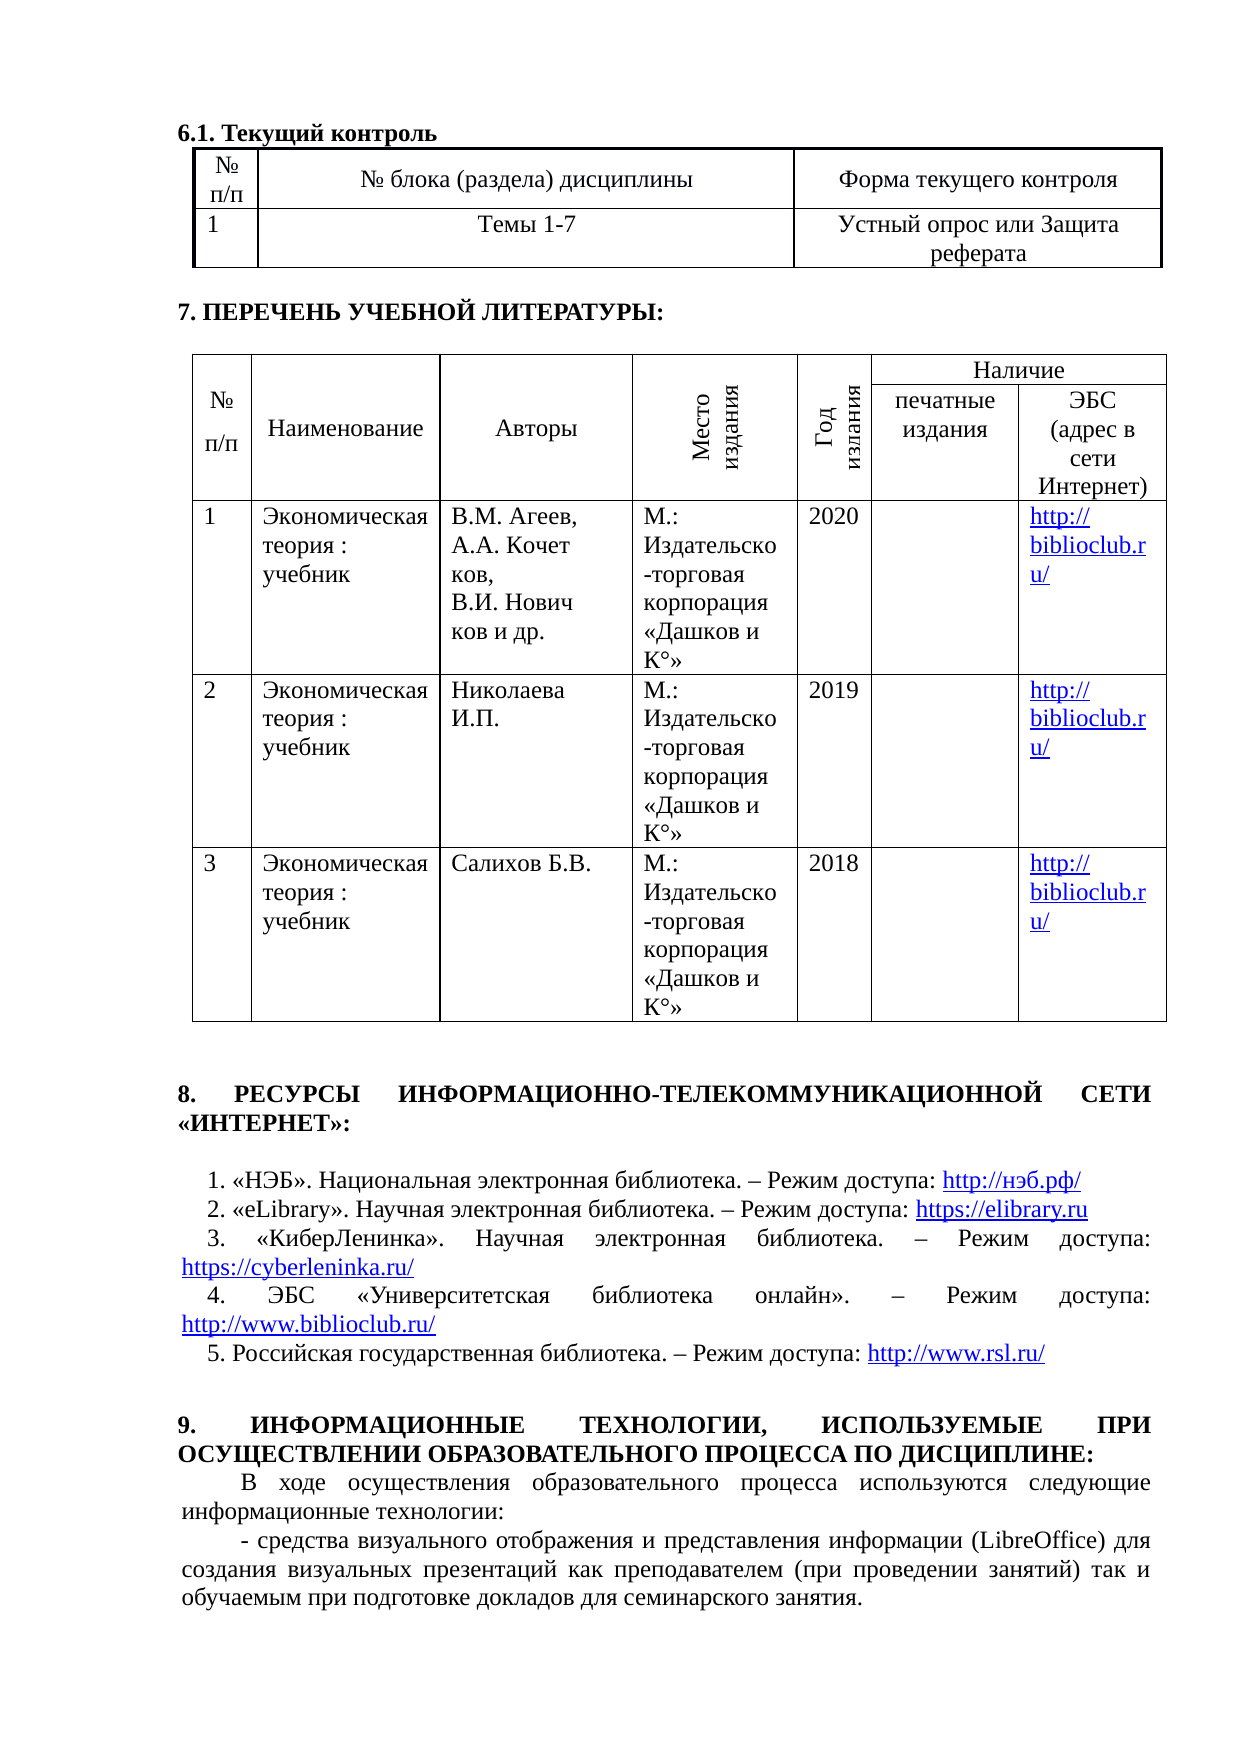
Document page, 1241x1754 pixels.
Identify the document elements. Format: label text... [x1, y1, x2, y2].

text 8. Ресурсы информационно-телекоммуникационной сети «Интернет»: [177, 1079, 1152, 1137]
table_cell [872, 848, 1018, 1021]
table_header Место издания [633, 355, 797, 500]
table_cell Экономическая теория : учебник [252, 675, 439, 847]
table_cell М.: Издательско -торговая корпорация «Дашков и К°» [633, 501, 797, 674]
table_cell Устный опрос или Защита реферата [795, 209, 1160, 267]
table_cell 2019 [798, 675, 871, 847]
text 6.1. Текущий контроль [177, 118, 1152, 147]
table_header № п/п [193, 355, 251, 500]
table_cell 2018 [798, 848, 871, 1021]
text 1. «НЭБ». Национальная электронная библиотека. – Режим доступа: http://нэб.рф/ [181, 1166, 1152, 1194]
table_cell http:// biblioclub.ru/ [1019, 675, 1166, 847]
table_cell 2 [193, 675, 251, 847]
table_cell Экономическая теория : учебник [252, 501, 439, 674]
table_cell печатные издания [872, 385, 1018, 500]
text - средства визуального отображения и представления информации (LibreOffice) для создания визуальных презентаций как преподавателем (при проведении занятий) так и обучаемым при подготовке докладов для семинарского занятия. [181, 1525, 1152, 1611]
text В ходе осуществления образовательного процесса используются следующие информационные технологии: [181, 1467, 1152, 1525]
table_cell Экономическая теория : учебник [252, 848, 439, 1021]
text 4. ЭБС «Университетская библиотека онлайн». – Режим доступа: http://www.biblioclub.ru/ [181, 1281, 1152, 1338]
table_cell М.: Издательско -торговая корпорация «Дашков и К°» [633, 848, 797, 1021]
table_header Авторы [441, 355, 632, 500]
table_cell М.: Издательско -торговая корпорация «Дашков и К°» [633, 675, 797, 847]
table_cell 1 [196, 209, 257, 267]
text 2. «eLibrary». Научная электронная библиотека. – Режим доступа: https://elibrary.ru [181, 1194, 1152, 1223]
table_cell 2020 [798, 501, 871, 674]
table_cell 3 [193, 848, 251, 1021]
text 9. ИНФОРМАЦИОННЫЕ ТЕХНОЛОГИИ, ИСПОЛЬЗУЕМЫЕ ПРИ ОСУЩЕСТВЛЕНИИ ОБРАЗОВАТЕЛЬНОГО ПРОЦЕССА ПО ДИСЦИПЛИНЕ: [177, 1410, 1152, 1467]
table_cell [872, 675, 1018, 847]
table_header № блока (раздела) дисциплины [259, 150, 793, 207]
table_header Форма текущего контроля [795, 150, 1160, 207]
table_cell Николаева И.П. [441, 675, 632, 847]
text 3. «КиберЛенинка». Научная электронная библиотека. – Режим доступа: https://cyberleninka.ru/ [181, 1223, 1152, 1281]
text 7. ПЕРЕЧЕНЬ УЧЕБНОЙ ЛИТЕРАТУРЫ: [177, 297, 1152, 326]
table_header Год издания [798, 355, 871, 500]
table_cell В.М. Агеев, А.А. Кочет ков, В.И. Нович ков и др. [441, 501, 632, 674]
table_cell Салихов Б.В. [441, 848, 632, 1021]
table_cell [872, 501, 1018, 674]
table_cell http:// biblioclub.ru/ [1019, 848, 1166, 1021]
table_cell ЭБС (адрес в сети Интернет) [1019, 385, 1166, 500]
text 5. Российская государственная библиотека. – Режим доступа: http://www.rsl.ru/ [181, 1338, 1152, 1367]
table_header № п/п [196, 150, 257, 207]
table_cell Темы 1-7 [259, 209, 793, 267]
table_header Наименование [252, 355, 439, 500]
table_header Наличие [872, 355, 1166, 384]
table_cell 1 [193, 501, 251, 674]
table_cell http:// biblioclub.ru/ [1019, 501, 1166, 674]
